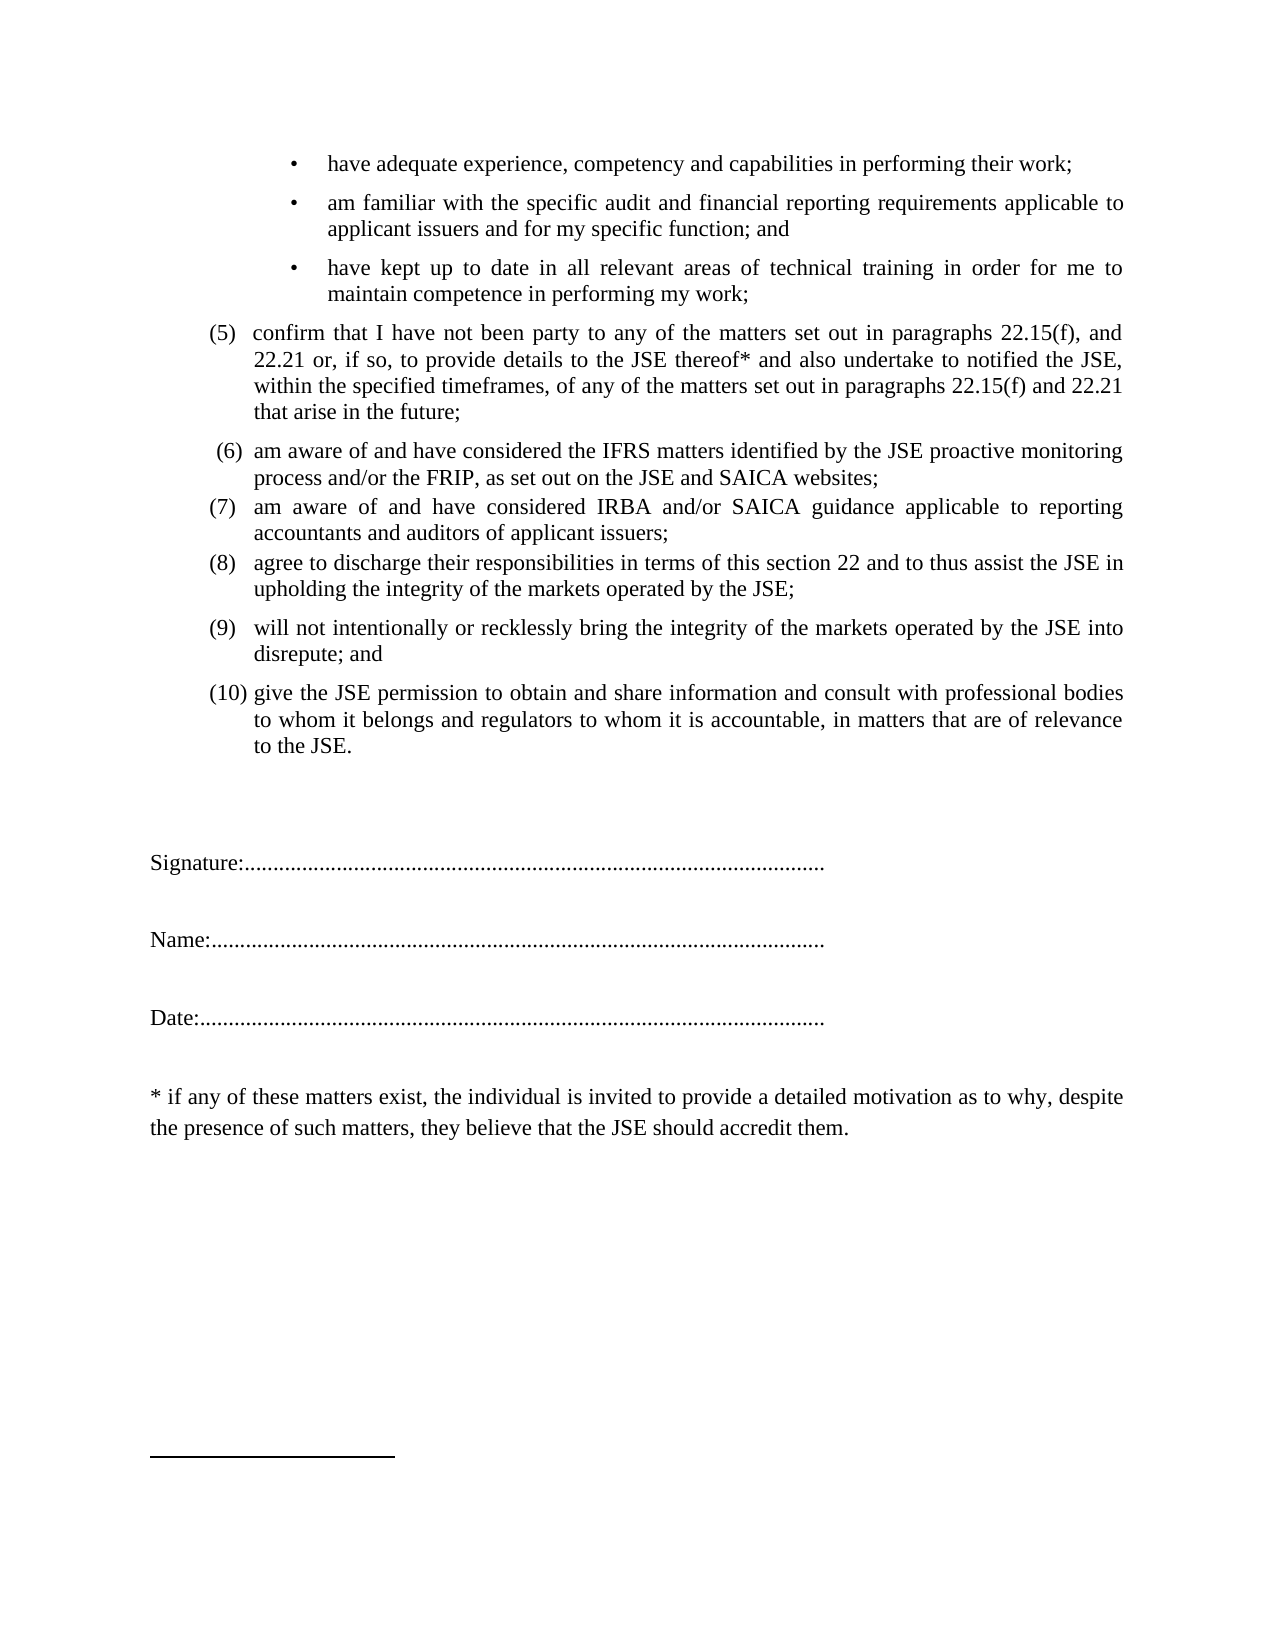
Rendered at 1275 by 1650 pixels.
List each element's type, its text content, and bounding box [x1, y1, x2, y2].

text (5) confirm that I have not been party to any of the matters set out in paragraphs 22.15(f), and 22.21 or, if so, to provide details to the JSE thereof* and also undertake to notified the JSE, within the specified timeframes, of any of the matters set out in paragraphs 22.15(f) and 22.21 that arise in the future; [209, 319, 1125, 425]
text Name: [150, 926, 1125, 953]
text Signature: [150, 848, 1125, 875]
list am familiar with the specific audit and financial reporting requirements applicable to applicant issuers and for my specific function; and [290, 189, 1125, 242]
list am aware of and have considered IRBA and/or SAICA guidance applicable to reporting accountants and auditors of applicant issuers; [209, 493, 1125, 546]
list give the JSE permission to obtain and share information and consult with professional bodies to whom it belongs and regulators to whom it is accountable, in matters that are of relevance to the JSE. [209, 679, 1125, 758]
list have kept up to date in all relevant areas of technical training in order for me to maintain competence in performing my work; [290, 254, 1125, 307]
text Date: [150, 1004, 1125, 1030]
list am aware of and have considered the IFRS matters identified by the JSE proactive monitoring process and/or the FRIP, as set out on the JSE and SAICA websites; [216, 437, 1125, 490]
list will not intentionally or recklessly bring the integrity of the markets operated by the JSE into disrepute; and [209, 614, 1125, 667]
text * if any of these matters exist, the individual is invited to provide a detailed motivation as to why, despite the presence of such matters, they believe that the JSE should accredit them. [150, 1083, 1125, 1140]
list have adequate experience, competency and capabilities in performing their work; [290, 150, 1125, 176]
list agree to discharge their responsibilities in terms of this section 22 and to thus assist the JSE in upholding the integrity of the markets operated by the JSE; [209, 549, 1125, 602]
